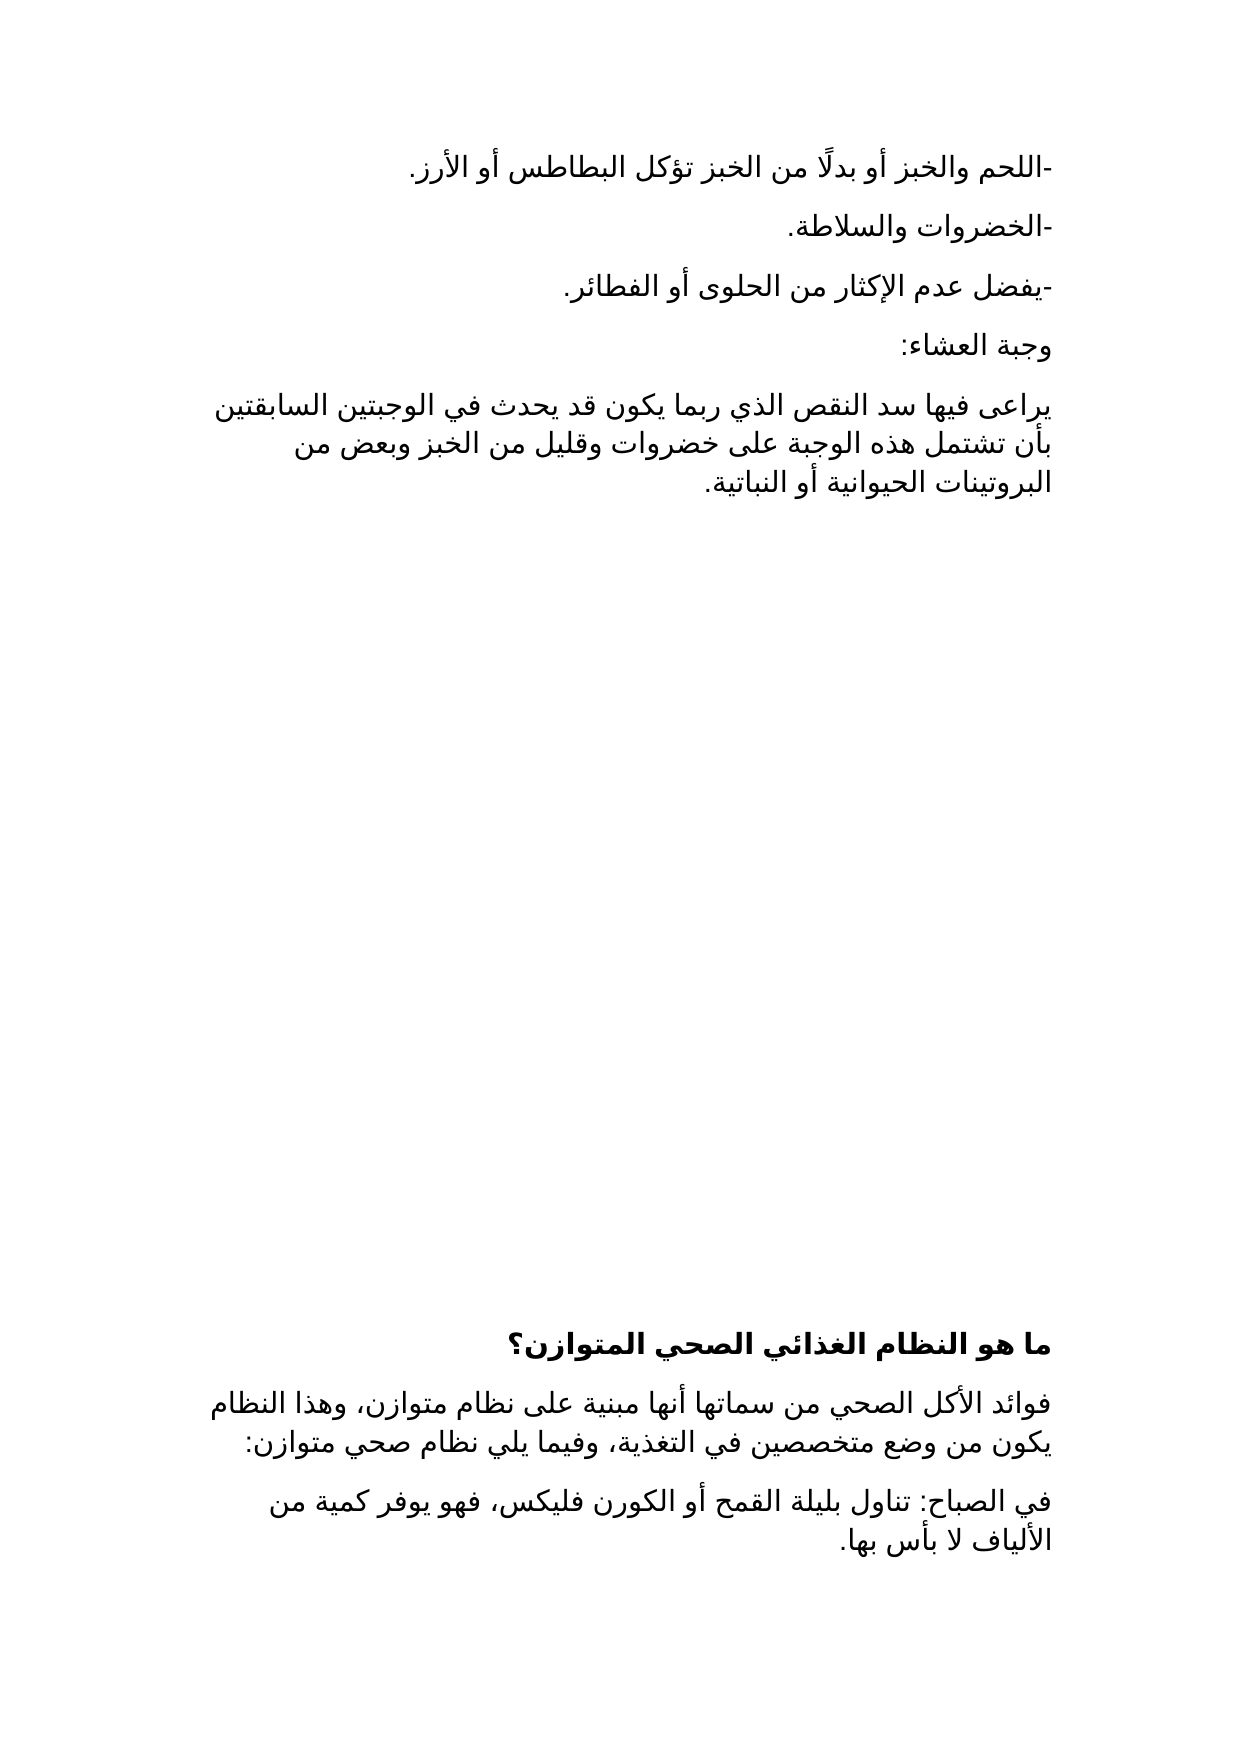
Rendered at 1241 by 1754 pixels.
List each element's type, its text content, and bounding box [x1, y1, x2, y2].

text يراعى فيها سد النقص الذي ربما يكون قد يحدث في الوجبتين السابقتين بأن تشتمل هذه الوجبة على خضروات وقليل من الخبز وبعض من البروتينات الحيوانية أو النباتية. [187, 387, 1053, 498]
text وجبة العشاء: [187, 328, 1053, 362]
text فوائد الأكل الصحي من سماتها أنها مبنية على نظام متوازن، وهذا النظام يكون من وضع متخصصين في التغذية، وفيما يلي نظام صحي متوازن: [187, 1386, 1053, 1458]
text -يفضل عدم الإكثار من الحلوى أو الفطائر. [187, 269, 1053, 302]
text -الخضروات والسلاطة. [187, 209, 1053, 243]
text ما هو النظام الغذائي الصحي المتوازن؟ [187, 1327, 1053, 1361]
text في الصباح: تناول بليلة القمح أو الكورن فليكس، فهو يوفر كمية من الألياف لا بأس بها. [187, 1484, 1053, 1556]
text -اللحم والخبز أو بدلًا من الخبز تؤكل البطاطس أو الأرز. [187, 150, 1053, 183]
